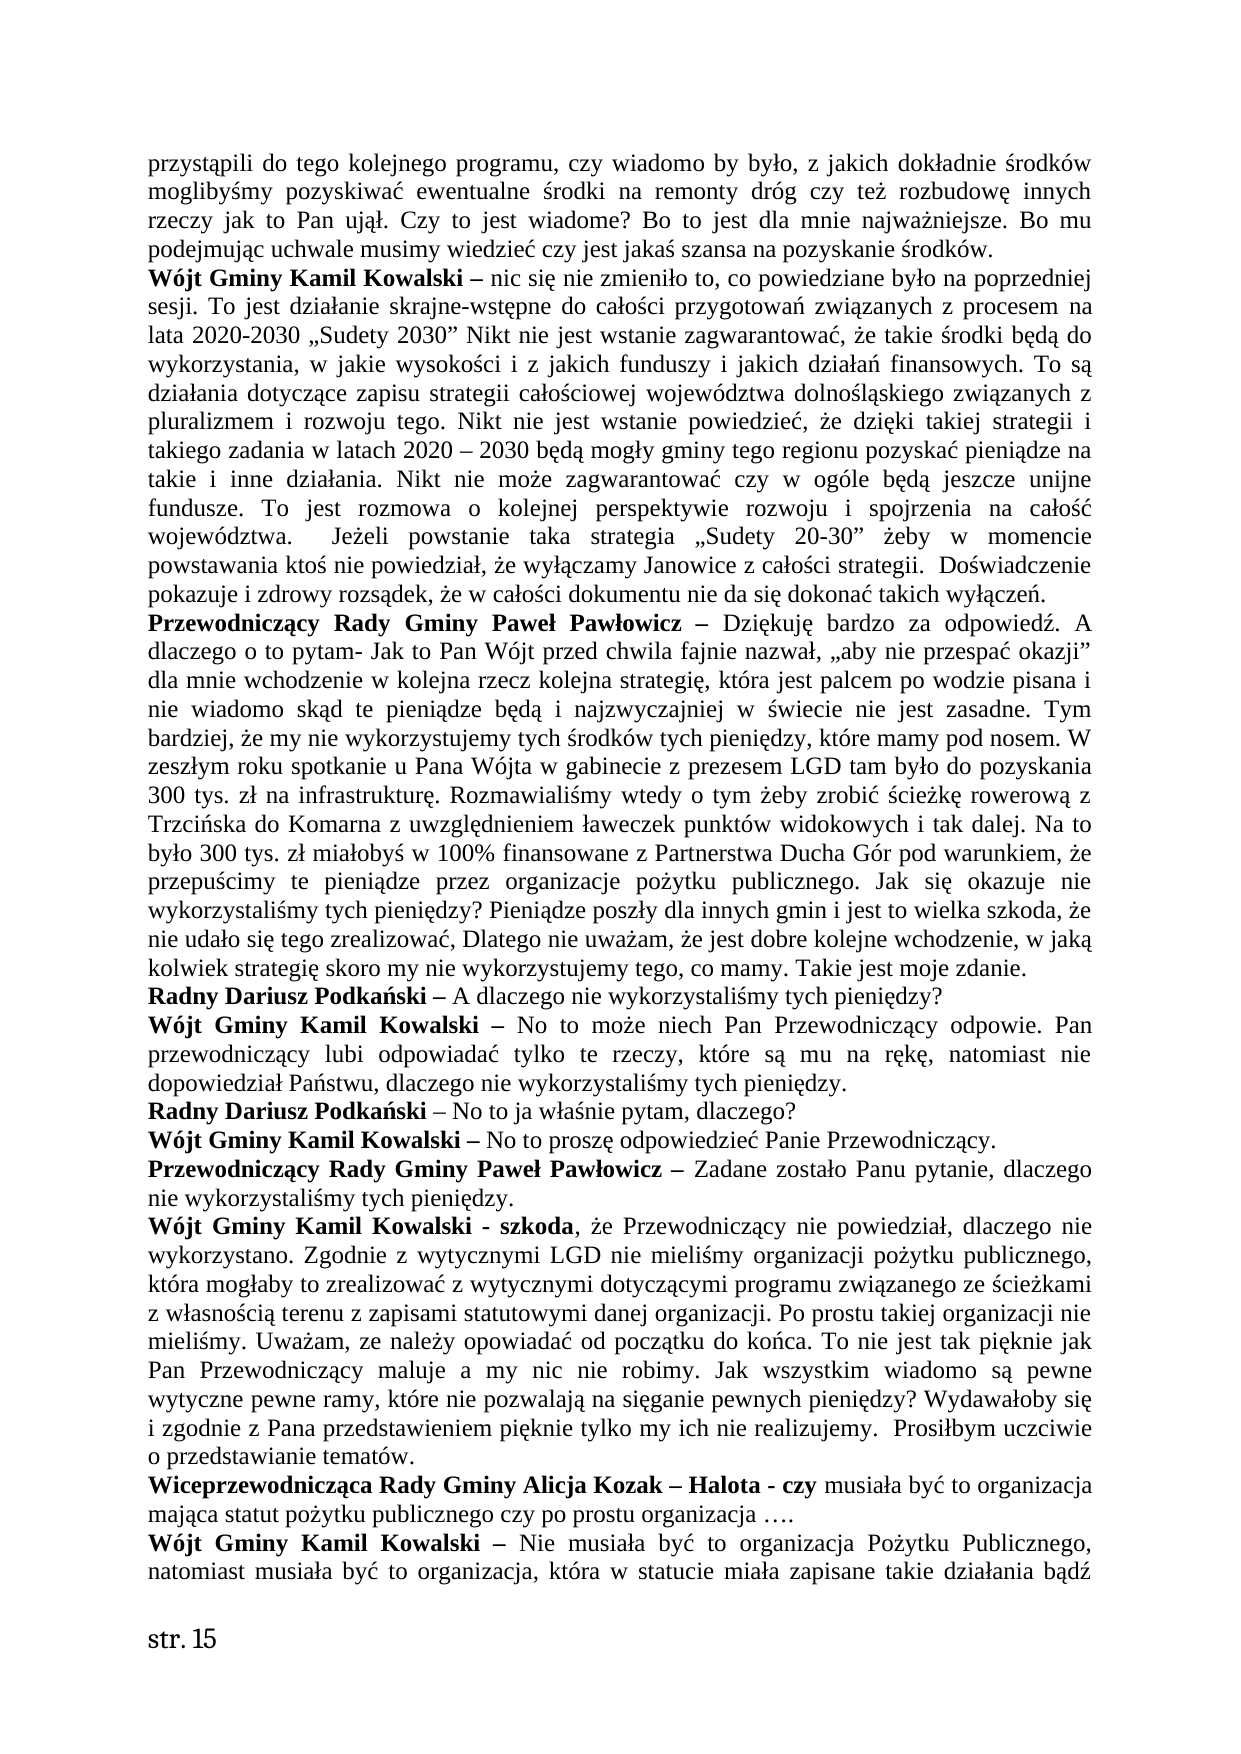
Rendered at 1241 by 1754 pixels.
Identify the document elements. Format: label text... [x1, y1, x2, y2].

text Wójt Gminy Kamil Kowalski - szkoda, że Przewodniczący nie powiedział, dlaczego nie wykorzystano. Zgodnie z wytycznymi LGD nie mieliśmy organizacji pożytku publicznego, która mogłaby to zrealizować z wytycznymi dotyczącymi programu związanego ze ścieżkami z własnością terenu z zapisami statutowymi danej organizacji. Po prostu takiej organizacji nie mieliśmy. Uważam, ze należy opowiadać od początku do końca. To nie jest tak pięknie jak Pan Przewodniczący maluje a my nic nie robimy. Jak wszystkim wiadomo są pewne wytyczne pewne ramy, które nie pozwalają na sięganie pewnych pieniędzy? Wydawałoby się i zgodnie z Pana przedstawieniem pięknie tylko my ich nie realizujemy. Prosiłbym uczciwie o przedstawianie tematów. [148, 1211, 1093, 1470]
text Przewodniczący Rady Gminy Paweł Pawłowicz – Zadane zostało Panu pytanie, dlaczego nie wykorzystaliśmy tych pieniędzy. [148, 1154, 1093, 1211]
text Przewodniczący Rady Gminy Paweł Pawłowicz – Dziękuję bardzo za odpowiedź. A dlaczego o to pytam- Jak to Pan Wójt przed chwila fajnie nazwał, „aby nie przespać okazji” dla mnie wchodzenie w kolejna rzecz kolejna strategię, która jest palcem po wodzie pisana i nie wiadomo skąd te pieniądze będą i najzwyczajniej w świecie nie jest zasadne. Tym bardziej, że my nie wykorzystujemy tych środków tych pieniędzy, które mamy pod nosem. W zeszłym roku spotkanie u Pana Wójta w gabinecie z prezesem LGD tam było do pozyskania 300 tys. zł na infrastrukturę. Rozmawialiśmy wtedy o tym żeby zrobić ścieżkę rowerową z Trzcińska do Komarna z uwzględnieniem ławeczek punktów widokowych i tak dalej. Na to było 300 tys. zł miałobyś w 100% finansowane z Partnerstwa Ducha Gór pod warunkiem, że przepuścimy te pieniądze przez organizacje pożytku publicznego. Jak się okazuje nie wykorzystaliśmy tych pieniędzy? Pieniądze poszły dla innych gmin i jest to wielka szkoda, że nie udało się tego zrealizować, Dlatego nie uważam, że jest dobre kolejne wchodzenie, w jaką kolwiek strategię skoro my nie wykorzystujemy tego, co mamy. Takie jest moje zdanie. [148, 608, 1093, 981]
text Wójt Gminy Kamil Kowalski – No to może niech Pan Przewodniczący odpowie. Pan przewodniczący lubi odpowiadać tylko te rzeczy, które są mu na rękę, natomiast nie dopowiedział Państwu, dlaczego nie wykorzystaliśmy tych pieniędzy. [148, 1010, 1093, 1096]
text Wójt Gminy Kamil Kowalski – No to proszę odpowiedzieć Panie Przewodniczący. [148, 1125, 1093, 1154]
text Wiceprzewodnicząca Rady Gminy Alicja Kozak – Halota - czy musiała być to organizacja mająca statut pożytku publicznego czy po prostu organizacja …. [148, 1470, 1093, 1528]
text Wójt Gminy Kamil Kowalski – nic się nie zmieniło to, co powiedziane było na poprzedniej sesji. To jest działanie skrajne-wstępne do całości przygotowań związanych z procesem na lata 2020-2030 „Sudety 2030” Nikt nie jest wstanie zagwarantować, że takie środki będą do wykorzystania, w jakie wysokości i z jakich funduszy i jakich działań finansowych. To są działania dotyczące zapisu strategii całościowej województwa dolnośląskiego związanych z pluralizmem i rozwoju tego. Nikt nie jest wstanie powiedzieć, że dzięki takiej strategii i takiego zadania w latach 2020 – 2030 będą mogły gminy tego regionu pozyskać pieniądze na takie i inne działania. Nikt nie może zagwarantować czy w ogóle będą jeszcze unijne fundusze. To jest rozmowa o kolejnej perspektywie rozwoju i spojrzenia na całość województwa. Jeżeli powstanie taka strategia „Sudety 20-30” żeby w momencie powstawania ktoś nie powiedział, że wyłączamy Janowice z całości strategii. Doświadczenie pokazuje i zdrowy rozsądek, że w całości dokumentu nie da się dokonać takich wyłączeń. [148, 263, 1093, 608]
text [148, 1528, 1093, 1585]
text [148, 148, 1093, 263]
text Radny Dariusz Podkański – No to ja właśnie pytam, dlaczego? [148, 1096, 1093, 1125]
text Radny Dariusz Podkański – A dlaczego nie wykorzystaliśmy tych pieniędzy? [148, 981, 1093, 1010]
